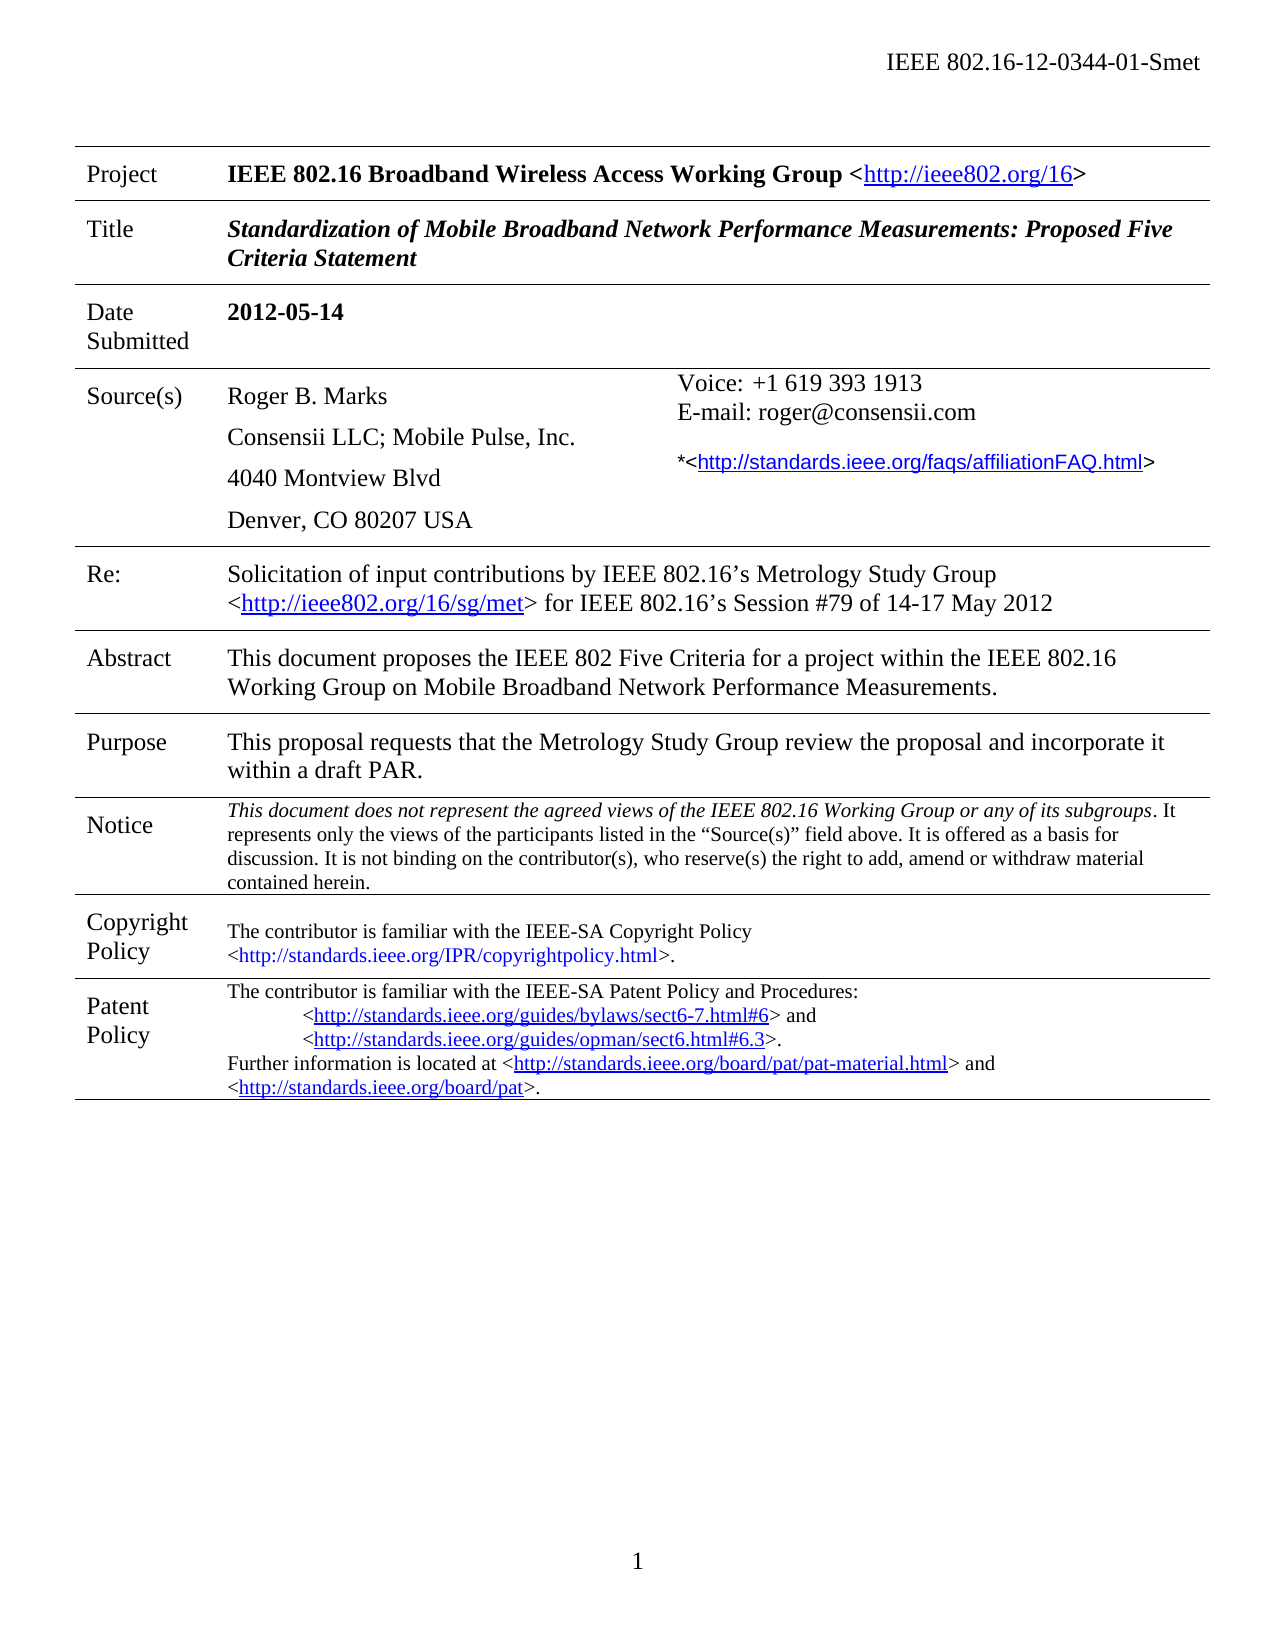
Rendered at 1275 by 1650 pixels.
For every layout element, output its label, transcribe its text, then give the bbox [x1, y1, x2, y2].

table_cell Copyright Policy [75, 895, 216, 977]
table_cell The contributor is familiar with the IEEE-SA Patent Policy and Procedures: <http://standards.ieee.org/guides/bylaws/sect6-7.html#6> and <http://standards.ieee.org/guides/opman/sect6.html#6.3>. Further information is located at <http://standards.ieee.org/board/pat/pat-material.html> and <http://standards.ieee.org/board/pat>. [216, 979, 1209, 1099]
table_cell Date Submitted [75, 285, 216, 367]
table_header Project [75, 147, 216, 200]
table_cell Patent Policy [75, 979, 216, 1099]
table_header IEEE 802.16 Broadband Wireless Access Working Group <http://ieee802.org/16> [216, 147, 1209, 200]
table_cell This document proposes the IEEE 802 Five Criteria for a project within the IEEE 802.16 Working Group on Mobile Broadband Network Performance Measurements. [216, 631, 1209, 713]
table_cell Title [75, 201, 216, 284]
table_cell This proposal requests that the Metrology Study Group review the proposal and incorporate it within a draft PAR. [216, 714, 1209, 797]
table_cell Purpose [75, 714, 216, 797]
table_cell Abstract [75, 631, 216, 713]
table_cell Solicitation of input contributions by IEEE 802.16’s Metrology Study Group <http://ieee802.org/16/sg/met> for IEEE 802.16’s Session #79 of 14-17 May 2012 [216, 547, 1209, 629]
table_cell Source(s) [75, 369, 216, 546]
table_cell Re: [75, 547, 216, 629]
table_cell Voice: +1 619 393 1913 E-mail: roger@consensii.com *<http://standards.ieee.org/faqs/affiliationFAQ.html> [666, 369, 1209, 546]
table_cell 2012-05-14 [216, 285, 1209, 367]
table_cell The contributor is familiar with the IEEE-SA Copyright Policy <http://standards.ieee.org/IPR/copyrightpolicy.html>. [216, 895, 1209, 977]
table_cell Notice [75, 798, 216, 894]
table_cell This document does not represent the agreed views of the IEEE 802.16 Working Group or any of its subgroups. It represents only the views of the participants listed in the “Source(s)” field above. It is offered as a basis for discussion. It is not binding on the contributor(s), who reserve(s) the right to add, amend or withdraw material contained herein. [216, 798, 1209, 894]
table_cell Roger B. Marks Consensii LLC; Mobile Pulse, Inc. 4040 Montview Blvd Denver, CO 80207 USA [216, 369, 666, 546]
table_cell Standardization of Mobile Broadband Network Performance Measurements: Proposed Five Criteria Statement [216, 201, 1209, 284]
